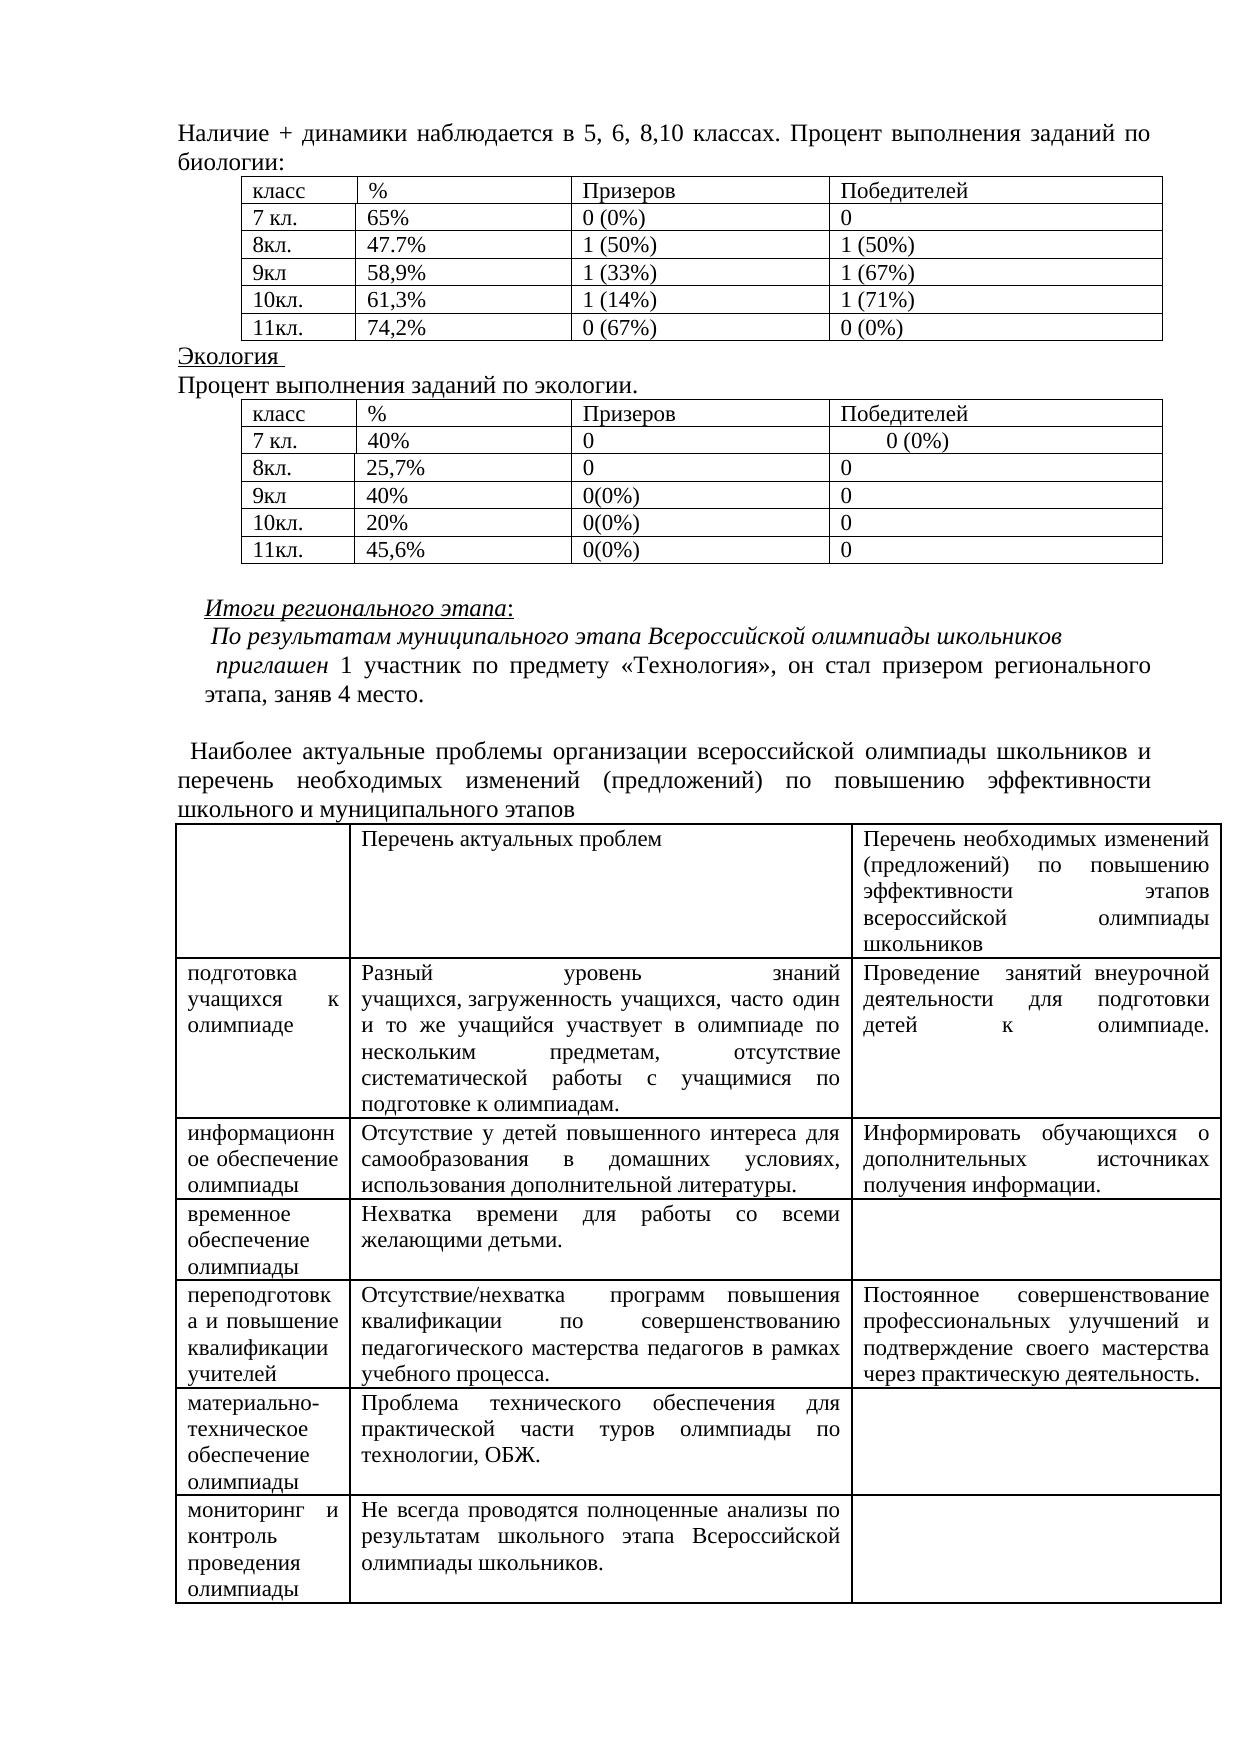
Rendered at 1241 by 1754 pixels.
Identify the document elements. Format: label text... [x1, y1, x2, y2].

table_cell 20% [355, 509, 571, 536]
table_cell 0 [830, 482, 1162, 508]
table_cell 0 (0%) [572, 204, 829, 230]
table_cell 1 (71%) [830, 286, 1162, 313]
table_cell Разный уровень знаний учащихся, загруженность учащихся, часто один и то же учащийся участвует в олимпиаде по нескольким предметам, отсутствие систематической работы с учащимися по подготовке к олимпиадам. [351, 959, 851, 1117]
table_cell 0 (0%) [830, 427, 1162, 453]
table_cell мониторинг и контроль проведения олимпиады [177, 1496, 349, 1602]
table_header класс [242, 400, 356, 426]
text Процент выполнения заданий по экологии. [177, 370, 1152, 398]
table_cell 0 [572, 454, 829, 481]
table_cell Отсутствие у детей повышенного интереса для самообразования в домашних условиях, использования дополнительной литературы. [351, 1119, 851, 1198]
table_header Призеров [572, 400, 829, 426]
table_cell 8кл. [242, 231, 355, 258]
table_header Перечень актуальных проблем [351, 825, 851, 957]
table_cell 0 (0%) [830, 314, 1162, 340]
table_header Перечень необходимых изменений (предложений) по повышению эффективности этапов всероссийской олимпиады школьников [853, 825, 1220, 957]
table_cell Нехватка времени для работы со всеми желающими детьми. [351, 1200, 851, 1279]
table_header Призеров [572, 177, 829, 203]
table_cell 10кл. [242, 509, 354, 536]
table_header класс [242, 177, 357, 203]
text По результатам муниципального этапа Всероссийской олимпиады школьников [204, 621, 1152, 650]
table_cell 65% [356, 204, 571, 230]
table_cell информационное обеспечение олимпиады [177, 1119, 349, 1198]
table_cell Не всегда проводятся полноценные анализы по результатам школьного этапа Всероссийской олимпиады школьников. [351, 1496, 851, 1602]
table_cell 61,3% [356, 286, 571, 313]
table_header Победителей [830, 177, 1162, 203]
table_header [177, 825, 349, 957]
text Наличие + динамики наблюдается в 5, 6, 8,10 классах. Процент выполнения заданий по биологии: [177, 118, 1152, 176]
table_cell 1 (67%) [830, 259, 1162, 285]
table_cell 1 (50%) [830, 231, 1162, 258]
table_cell 1 (14%) [572, 286, 829, 313]
table_cell Постоянное совершенствование профессиональных улучшений и подтверждение своего мастерства через практическую деятельность. [853, 1281, 1220, 1387]
table_cell Проблема технического обеспечения для практической части туров олимпиады по технологии, ОБЖ. [351, 1389, 851, 1494]
table_cell 11кл. [242, 314, 355, 340]
table_cell 0 [572, 427, 829, 453]
table_cell 1 (33%) [572, 259, 829, 285]
table_cell 74,2% [356, 314, 571, 340]
table_cell 47.7% [356, 231, 571, 258]
table_cell 1 (50%) [572, 231, 829, 258]
table_cell 0 (67%) [572, 314, 829, 340]
table_cell 7 кл. [242, 204, 355, 230]
table_cell Проведение занятий внеурочной деятельности для подготовки детей к олимпиаде. [853, 959, 1220, 1117]
table_cell 0(0%) [572, 482, 829, 508]
table_header % [358, 177, 571, 203]
table_cell [853, 1496, 1220, 1602]
table_cell переподготовка и повышение квалификации учителей [177, 1281, 349, 1387]
table_cell [853, 1200, 1220, 1279]
table_cell 45,6% [355, 537, 571, 563]
table_cell [853, 1389, 1220, 1494]
table_cell 0 [830, 204, 1162, 230]
text Итоги регионального этапа: [204, 593, 1152, 621]
table_cell 0 [830, 509, 1162, 536]
table_cell 0 [830, 537, 1162, 563]
table_cell 8кл. [242, 454, 354, 481]
text приглашен 1 участник по предмету «Технология», он стал призером регионального этапа, заняв 4 место. [204, 650, 1152, 708]
table_header Победителей [830, 400, 1162, 426]
text Наиболее актуальные проблемы организации всероссийской олимпиады школьников и перечень необходимых изменений (предложений) по повышению эффективности школьного и муниципального этапов [177, 736, 1152, 823]
table_header % [357, 400, 571, 426]
table_cell 25,7% [355, 454, 571, 481]
table_cell 0(0%) [572, 537, 829, 563]
table_cell 40% [355, 482, 571, 508]
table_cell 0 [830, 454, 1162, 481]
table_cell 9кл [242, 259, 355, 285]
table_cell Отсутствие/нехватка программ повышения квалификации по совершенствованию педагогического мастерства педагогов в рамках учебного процесса. [351, 1281, 851, 1387]
table_cell 7 кл. [242, 427, 356, 453]
table_cell Информировать обучающихся о дополнительных источниках получения информации. [853, 1119, 1220, 1198]
table_cell материально-техническое обеспечение олимпиады [177, 1389, 349, 1494]
table_cell временное обеспечение олимпиады [177, 1200, 349, 1279]
table_cell 11кл. [242, 537, 354, 563]
table_cell 10кл. [242, 286, 355, 313]
table_cell 0(0%) [572, 509, 829, 536]
table_cell 58,9% [356, 259, 571, 285]
table_cell 40% [357, 427, 571, 453]
text Экология [177, 341, 1152, 370]
table_cell 9кл [242, 482, 354, 508]
table_cell подготовка учащихся к олимпиаде [177, 959, 349, 1117]
